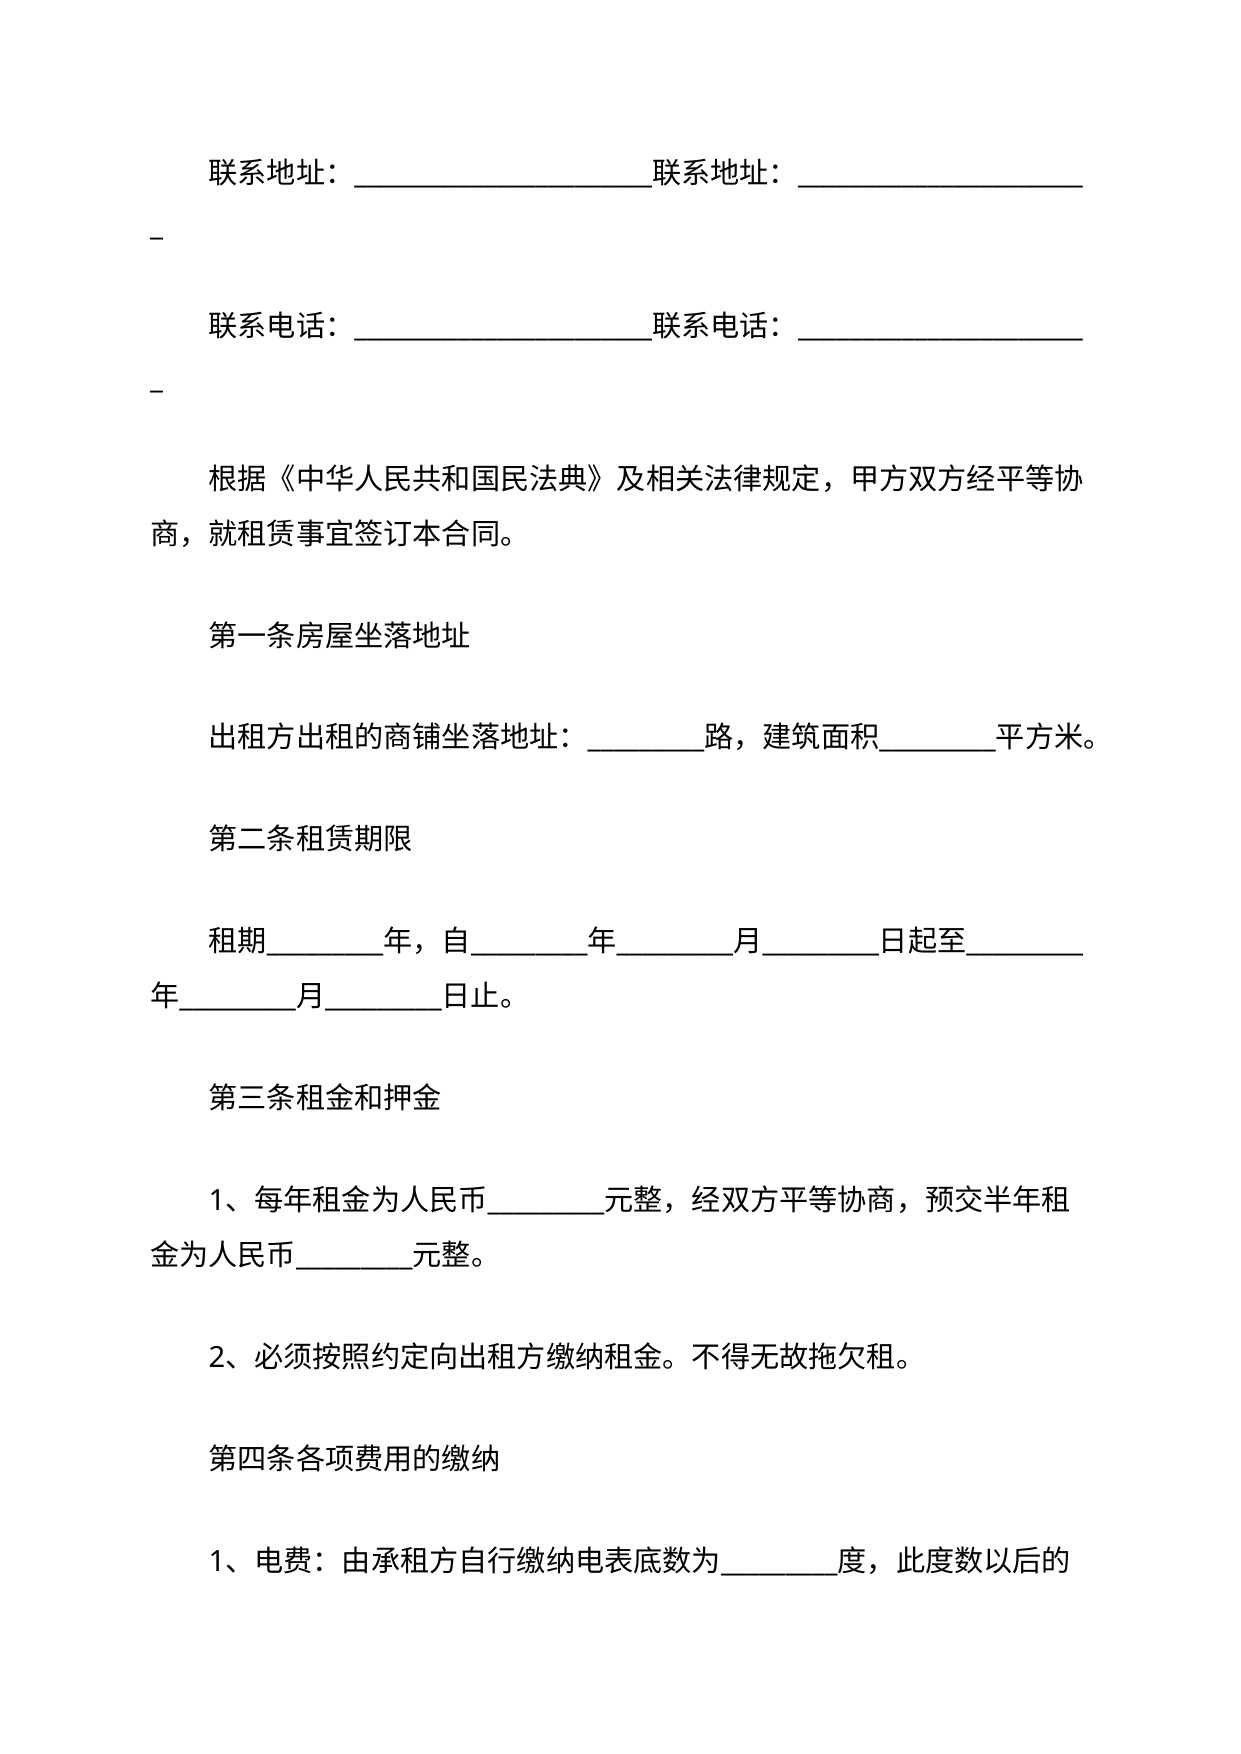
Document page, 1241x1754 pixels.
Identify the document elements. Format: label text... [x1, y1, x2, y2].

text 第一条房屋坐落地址 [150, 612, 1090, 654]
text 第四条各项费用的缴纳 [150, 1435, 1090, 1478]
text 第三条租金和押金 [150, 1074, 1090, 1117]
text 联系电话：_______________________联系电话：_______________________ [150, 303, 1090, 397]
text 出租方出租的商铺坐落地址：_________路，建筑面积_________平方米。 [150, 714, 1090, 756]
text 第二条租赁期限 [150, 816, 1090, 858]
text 根据《中华人民共和国民法典》及相关法律规定，甲方双方经平等协商，就租赁事宜签订本合同。 [150, 455, 1090, 553]
text 1、每年租金为人民币_________元整，经双方平等协商，预交半年租金为人民币_________元整。 [150, 1176, 1090, 1274]
text 2、必须按照约定向出租方缴纳租金。不得无故拖欠租。 [150, 1333, 1090, 1376]
text 联系地址：_______________________联系地址：_______________________ [150, 150, 1090, 244]
text 租期_________年，自_________年_________月_________日起至_________年_________月_________日止。 [150, 918, 1090, 1015]
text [150, 1537, 1090, 1579]
